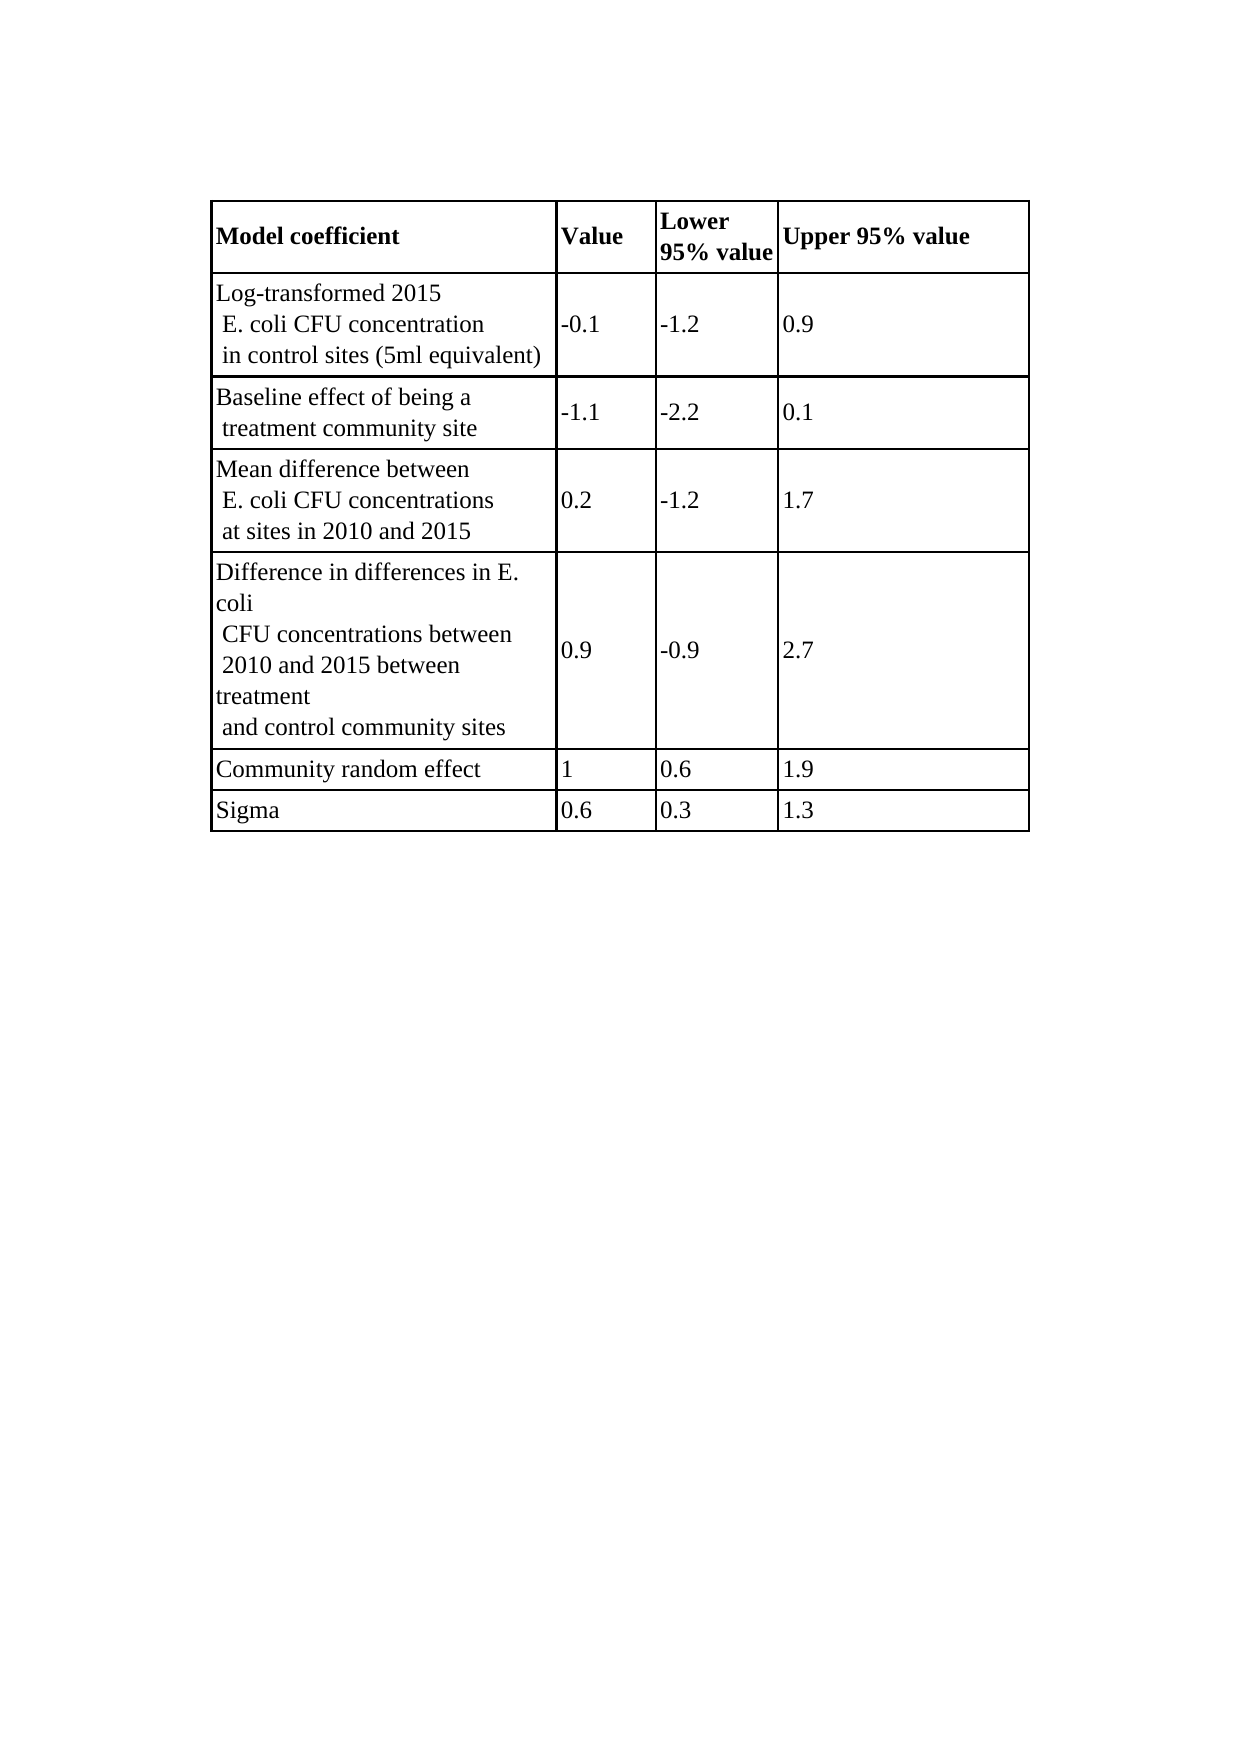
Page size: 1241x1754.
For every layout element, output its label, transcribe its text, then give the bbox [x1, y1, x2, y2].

table_cell 0.2 [558, 450, 655, 551]
table_cell Log-transformed 2015 E. coli CFU concentration in control sites (5ml equivalent) [213, 274, 555, 375]
table_cell Difference in differences in E. coli CFU concentrations between 2010 and 2015 between treatment and control community sites [213, 553, 555, 747]
table_cell -0.1 [558, 274, 655, 375]
table_cell -0.9 [657, 553, 777, 747]
table_cell -1.2 [657, 274, 777, 375]
table_header Value [558, 202, 655, 272]
table_cell 0.3 [657, 791, 777, 830]
table_cell 0.1 [779, 378, 1028, 448]
table_cell 2.7 [779, 553, 1028, 747]
table_cell Baseline effect of being a treatment community site [213, 378, 555, 448]
table_cell 1.3 [779, 791, 1028, 830]
table_cell -2.2 [657, 378, 777, 448]
table_header Lower 95% value [657, 202, 777, 272]
table_cell 1.7 [779, 450, 1028, 551]
table_header Model coefficient [213, 202, 555, 272]
table_cell 0.6 [558, 791, 655, 830]
table_cell -1.2 [657, 450, 777, 551]
table_cell 0.9 [779, 274, 1028, 375]
table_cell 0.6 [657, 750, 777, 789]
table_cell Community random effect [213, 750, 555, 789]
table_cell -1.1 [558, 378, 655, 448]
table_cell 0.9 [558, 553, 655, 747]
table_cell Sigma [213, 791, 555, 830]
table_cell 1 [558, 750, 655, 789]
table_cell 1.9 [779, 750, 1028, 789]
table_cell Mean difference between E. coli CFU concentrations at sites in 2010 and 2015 [213, 450, 555, 551]
table_header Upper 95% value [779, 202, 1028, 272]
